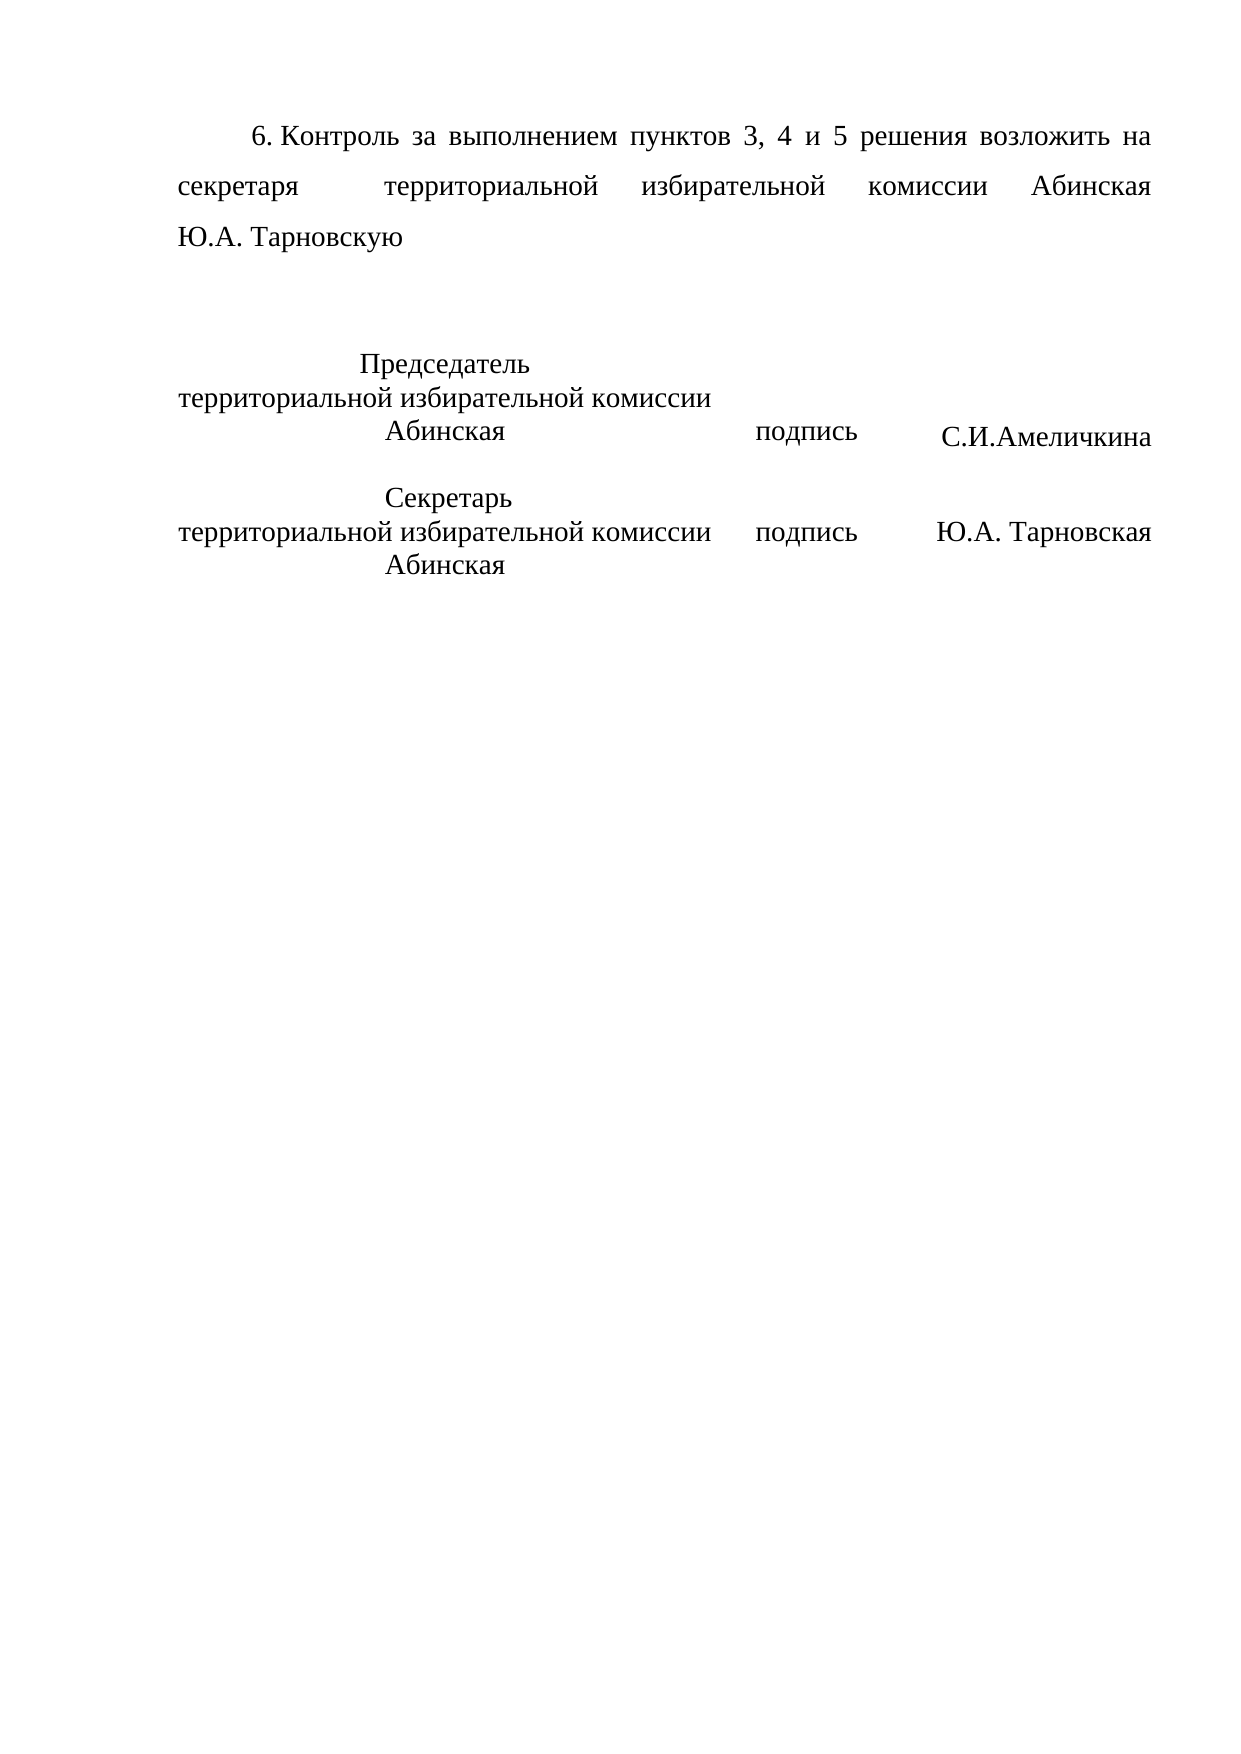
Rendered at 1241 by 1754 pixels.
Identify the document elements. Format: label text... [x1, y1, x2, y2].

table_header Председатель территориальной избирательной комиссии Абинская [166, 346, 723, 480]
table_header С.И.Амеличкина [890, 346, 1163, 480]
table_cell подпись [724, 480, 889, 581]
text 6. Контроль за выполнением пунктов 3, 4 и 5 решения возложить на секретаря территориальной избирательной комиссии Абинская Ю.А. Тарновскую [177, 118, 1152, 252]
table_header подпись [724, 346, 889, 480]
table_cell Секретарь территориальной избирательной комиссии Абинская [166, 480, 723, 581]
table_cell Ю.А. Тарновская [890, 480, 1163, 581]
